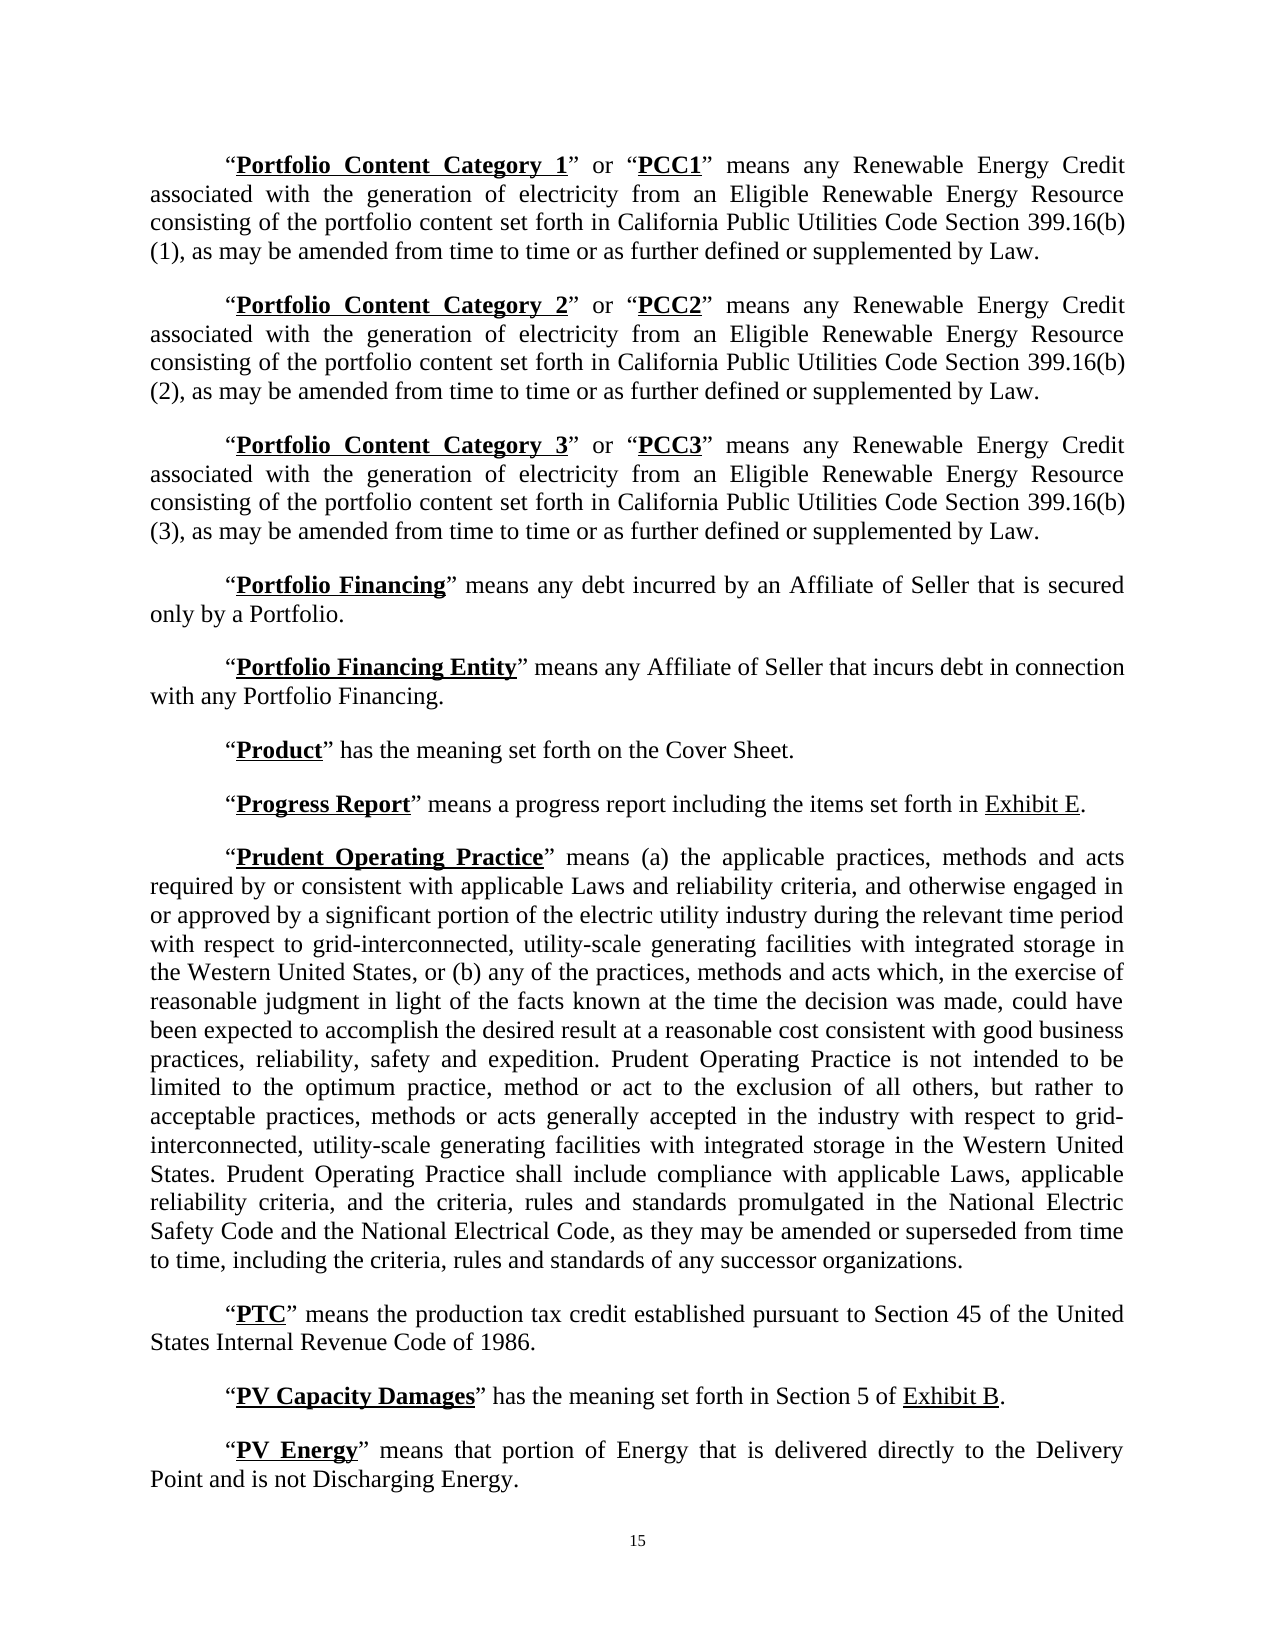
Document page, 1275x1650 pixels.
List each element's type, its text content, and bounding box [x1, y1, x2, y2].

text “Portfolio Financing” means any debt incurred by an Affiliate of Seller that is secured only by a Portfolio. [150, 570, 1125, 627]
text “Progress Report” means a progress report including the items set forth in Exhibit E. [150, 789, 1125, 817]
text “Portfolio Content Category 3” or “PCC3” means any Renewable Energy Credit associated with the generation of electricity from an Eligible Renewable Energy Resource consisting of the portfolio content set forth in California Public Utilities Code Section 399.16(b)(3), as may be amended from time to time or as further defined or supplemented by Law. [150, 430, 1125, 545]
list “PTC” means the production tax credit established pursuant to Section 45 of the United States Internal Revenue Code of 1986. [150, 1299, 1125, 1356]
text “PV Capacity Damages” has the meaning set forth in Section 5 of Exhibit B. [150, 1381, 1125, 1410]
text “Portfolio Content Category 2” or “PCC2” means any Renewable Energy Credit associated with the generation of electricity from an Eligible Renewable Energy Resource consisting of the portfolio content set forth in California Public Utilities Code Section 399.16(b)(2), as may be amended from time to time or as further defined or supplemented by Law. [150, 290, 1125, 405]
text “Portfolio Financing Entity” means any Affiliate of Seller that incurs debt in connection with any Portfolio Financing. [150, 652, 1125, 710]
text “PV Energy” means that portion of Energy that is delivered directly to the Delivery Point and is not Discharging Energy. [150, 1435, 1125, 1492]
text “Product” has the meaning set forth on the Cover Sheet. [150, 735, 1125, 764]
text “Portfolio Content Category 1” or “PCC1” means any Renewable Energy Credit associated with the generation of electricity from an Eligible Renewable Energy Resource consisting of the portfolio content set forth in California Public Utilities Code Section 399.16(b)(1), as may be amended from time to time or as further defined or supplemented by Law. [150, 150, 1125, 265]
text “Prudent Operating Practice” means (a) the applicable practices, methods and acts required by or consistent with applicable Laws and reliability criteria, and otherwise engaged in or approved by a significant portion of the electric utility industry during the relevant time period with respect to grid-interconnected, utility-scale generating facilities with integrated storage in the Western United States, or (b) any of the practices, methods and acts which, in the exercise of reasonable judgment in light of the facts known at the time the decision was made, could have been expected to accomplish the desired result at a reasonable cost consistent with good business practices, reliability, safety and expedition. Prudent Operating Practice is not intended to be limited to the optimum practice, method or act to the exclusion of all others, but rather to acceptable practices, methods or acts generally accepted in the industry with respect to grid-interconnected, utility-scale generating facilities with integrated storage in the Western United States. Prudent Operating Practice shall include compliance with applicable Laws, applicable reliability criteria, and the criteria, rules and standards promulgated in the National Electric Safety Code and the National Electrical Code, as they may be amended or superseded from time to time, including the criteria, rules and standards of any successor organizations. [150, 842, 1125, 1274]
